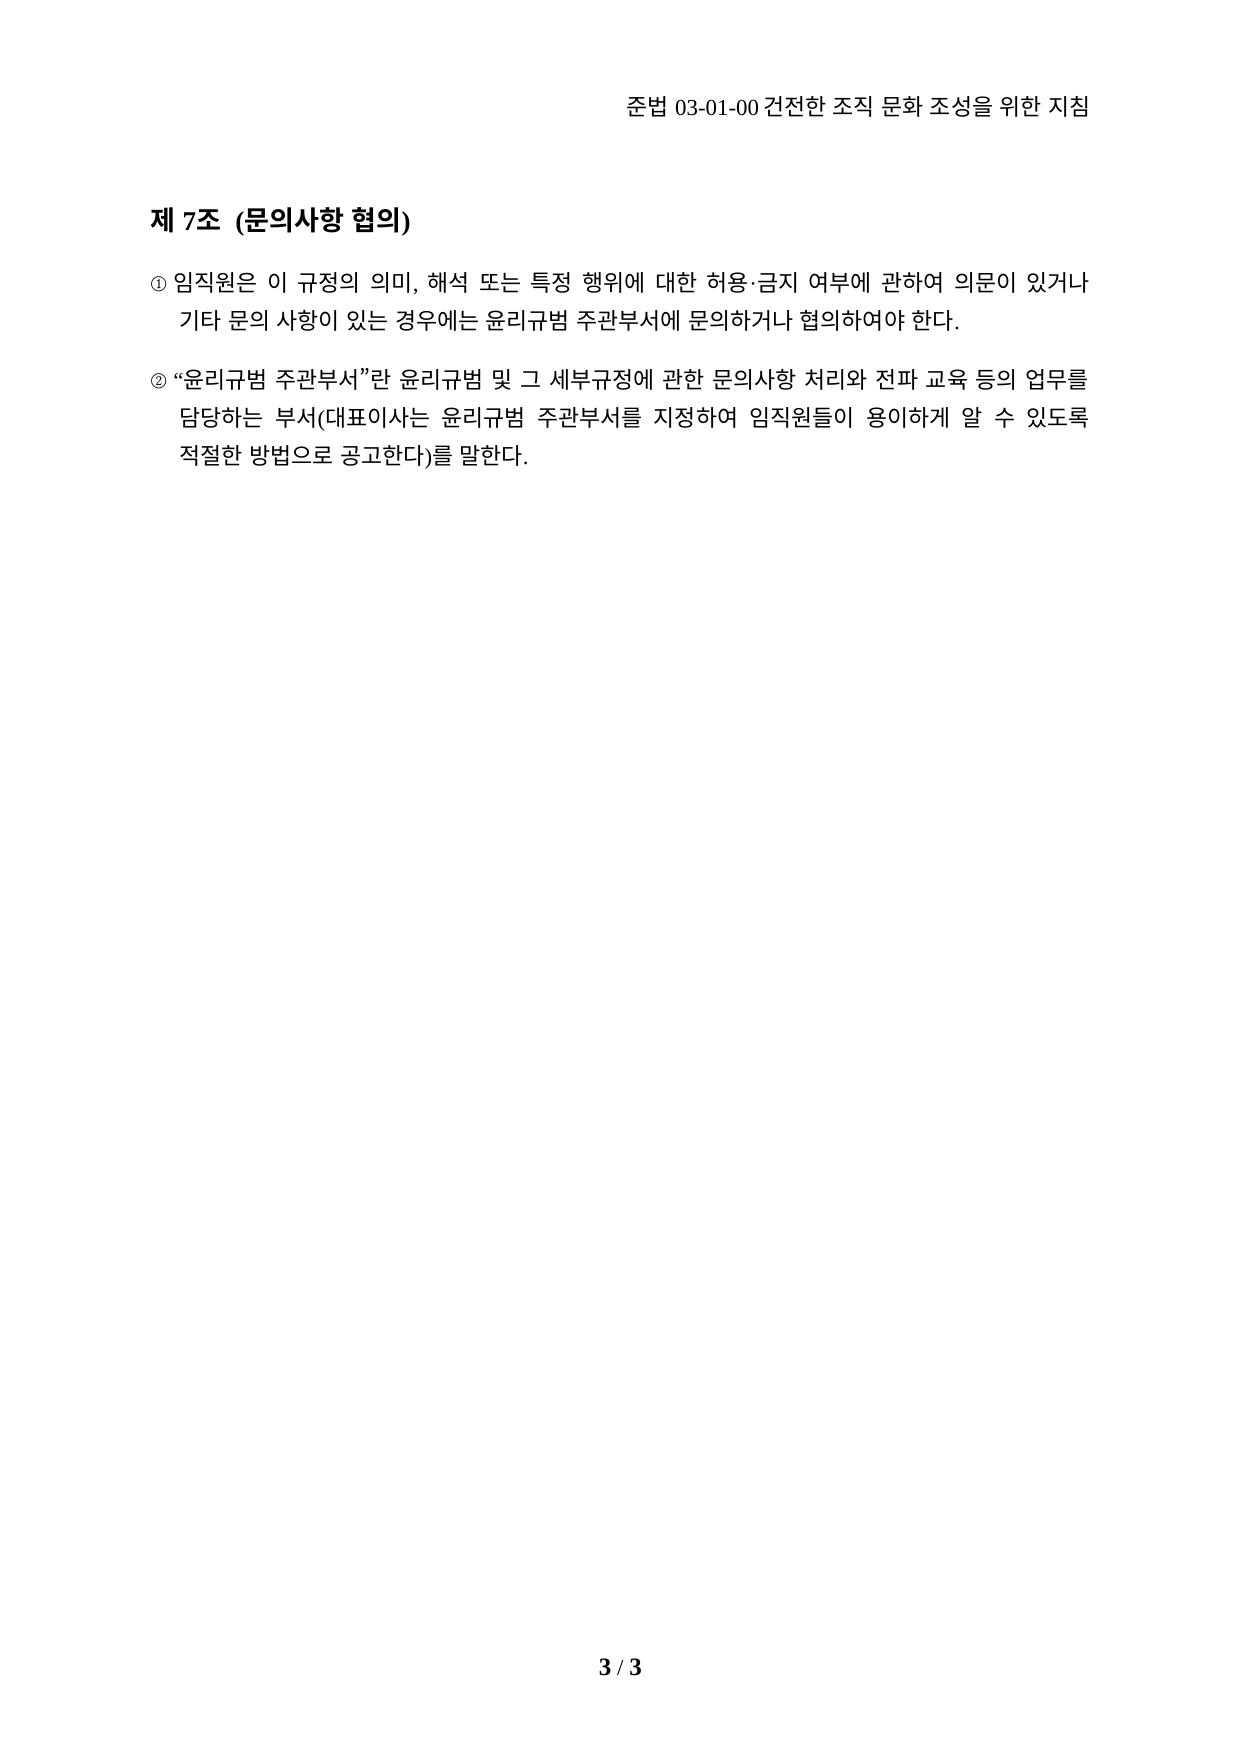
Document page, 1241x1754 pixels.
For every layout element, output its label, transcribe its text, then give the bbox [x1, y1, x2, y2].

subtitle “윤리규범 주관부서”란 윤리규범 및 그 세부규정에 관한 문의사항 처리와 전파 교육 등의 업무를 담당하는 부서(대표이사는 윤리규범 주관부서를 지정하여 임직원들이 용이하게 알 수 있도록 적절한 방법으로 공고한다)를 말한다. [150, 362, 1090, 471]
subtitle 임직원은 이 규정의 의미, 해석 또는 특정 행위에 대한 허용·금지 여부에 관하여 의문이 있거나 기타 문의 사항이 있는 경우에는 윤리규범 주관부서에 문의하거나 협의하여야 한다. [150, 264, 1090, 336]
subtitle (문의사항 협의) [150, 199, 1090, 238]
